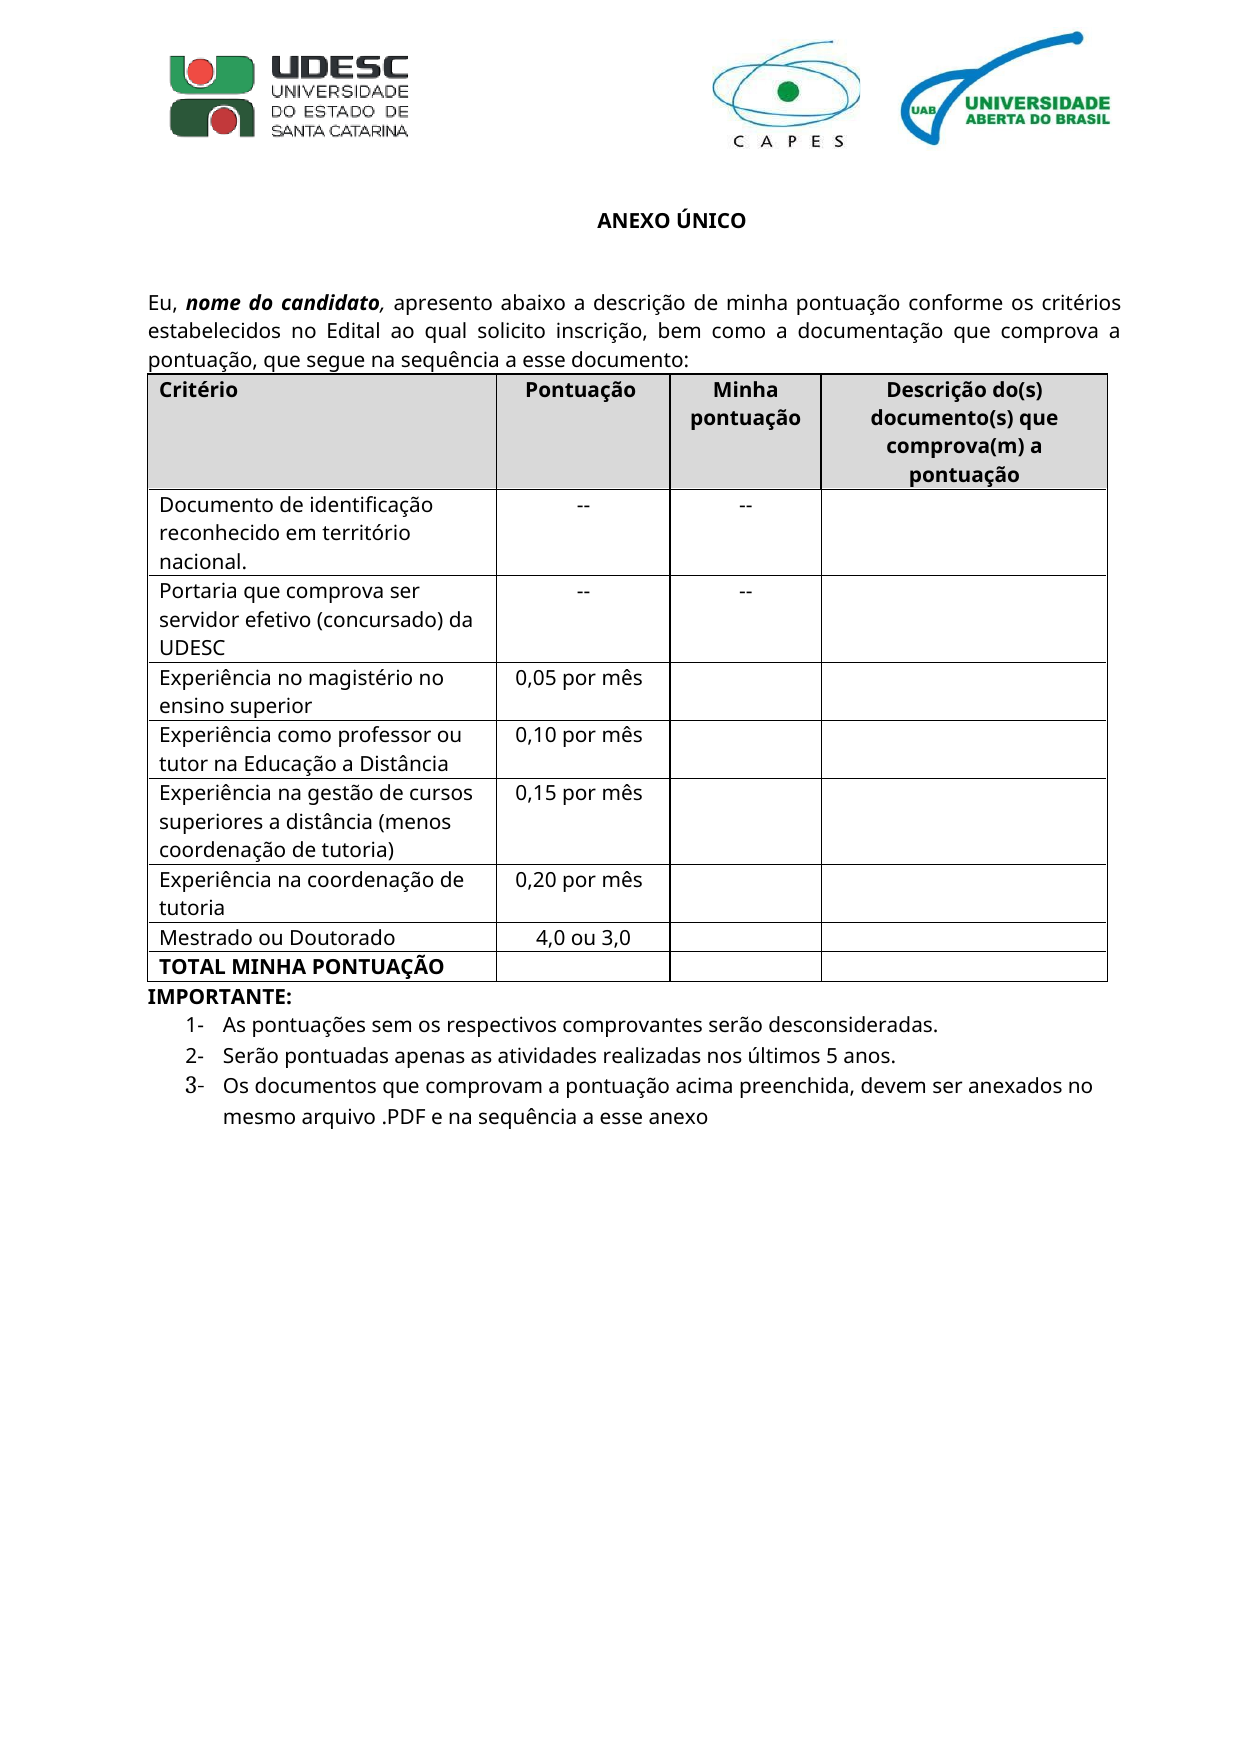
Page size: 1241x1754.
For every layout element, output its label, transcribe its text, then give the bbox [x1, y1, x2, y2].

table_cell Experiência no magistério no ensino superior [148, 663, 496, 719]
table_cell Experiência na coordenação de tutoria [148, 865, 496, 922]
table_cell Portaria que comprova ser servidor efetivo (concursado) da UDESC [148, 576, 496, 662]
table_cell [671, 779, 821, 864]
table_cell Experiência na gestão de cursos superiores a distância (menos coordenação de tutoria) [148, 779, 496, 864]
text Eu, nome do candidato, apresento abaixo a descrição de minha pontuação conforme os critérios estabelecidos no Edital ao qual solicito inscrição, bem como a documentação que comprova a pontuação, que segue na sequência a esse documento: [148, 288, 1122, 373]
table_cell Experiência como professor ou tutor na Educação a Distância [148, 721, 496, 777]
table_cell -- [671, 490, 821, 575]
table_cell [822, 951, 1107, 981]
list As pontuações sem os respectivos comprovantes serão desconsideradas. [185, 1010, 1122, 1039]
table_cell [822, 864, 1107, 922]
table_cell Mestrado ou Doutorado [148, 923, 496, 951]
table_cell [822, 489, 1107, 575]
table_header Critério [148, 375, 496, 488]
table_cell [822, 662, 1107, 719]
list Serão pontuadas apenas as atividades realizadas nos últimos 5 anos. [185, 1041, 1122, 1069]
table_cell [671, 721, 821, 777]
table_cell [671, 663, 821, 719]
table_cell 0,15 por mês [497, 779, 669, 864]
table_cell [671, 923, 821, 951]
table_cell [671, 865, 821, 922]
table_cell 0,20 por mês [497, 865, 669, 922]
table_cell Documento de identificação reconhecido em território nacional. [148, 490, 496, 575]
table_cell TOTAL MINHA PONTUAÇÃO [148, 952, 496, 981]
table_cell -- [671, 576, 821, 662]
text IMPORTANTE: [148, 982, 1122, 1010]
text ANEXO ÚNICO [221, 206, 1122, 234]
table_cell 0,05 por mês [497, 663, 669, 719]
table_cell -- [497, 576, 669, 662]
list Os documentos que comprovam a pontuação acima preenchida, devem ser anexados no mesmo arquivo .PDF e na sequência a esse anexo [185, 1071, 1122, 1131]
picture [166, 46, 411, 147]
table_cell [671, 952, 821, 981]
table_header Minha pontuação [671, 375, 820, 488]
table_cell 0,10 por mês [497, 721, 669, 777]
table_cell [822, 575, 1107, 662]
table_header Pontuação [497, 375, 669, 488]
table_cell 4,0 ou 3,0 [497, 923, 669, 951]
table_cell [497, 952, 669, 981]
table_cell -- [497, 490, 669, 575]
table_cell [822, 778, 1107, 864]
table_cell [822, 922, 1107, 951]
table_header Descrição do(s) documento(s) que comprova(m) a pontuação [822, 375, 1107, 488]
table_cell [822, 720, 1107, 777]
picture [712, 25, 861, 162]
picture [897, 27, 1115, 151]
